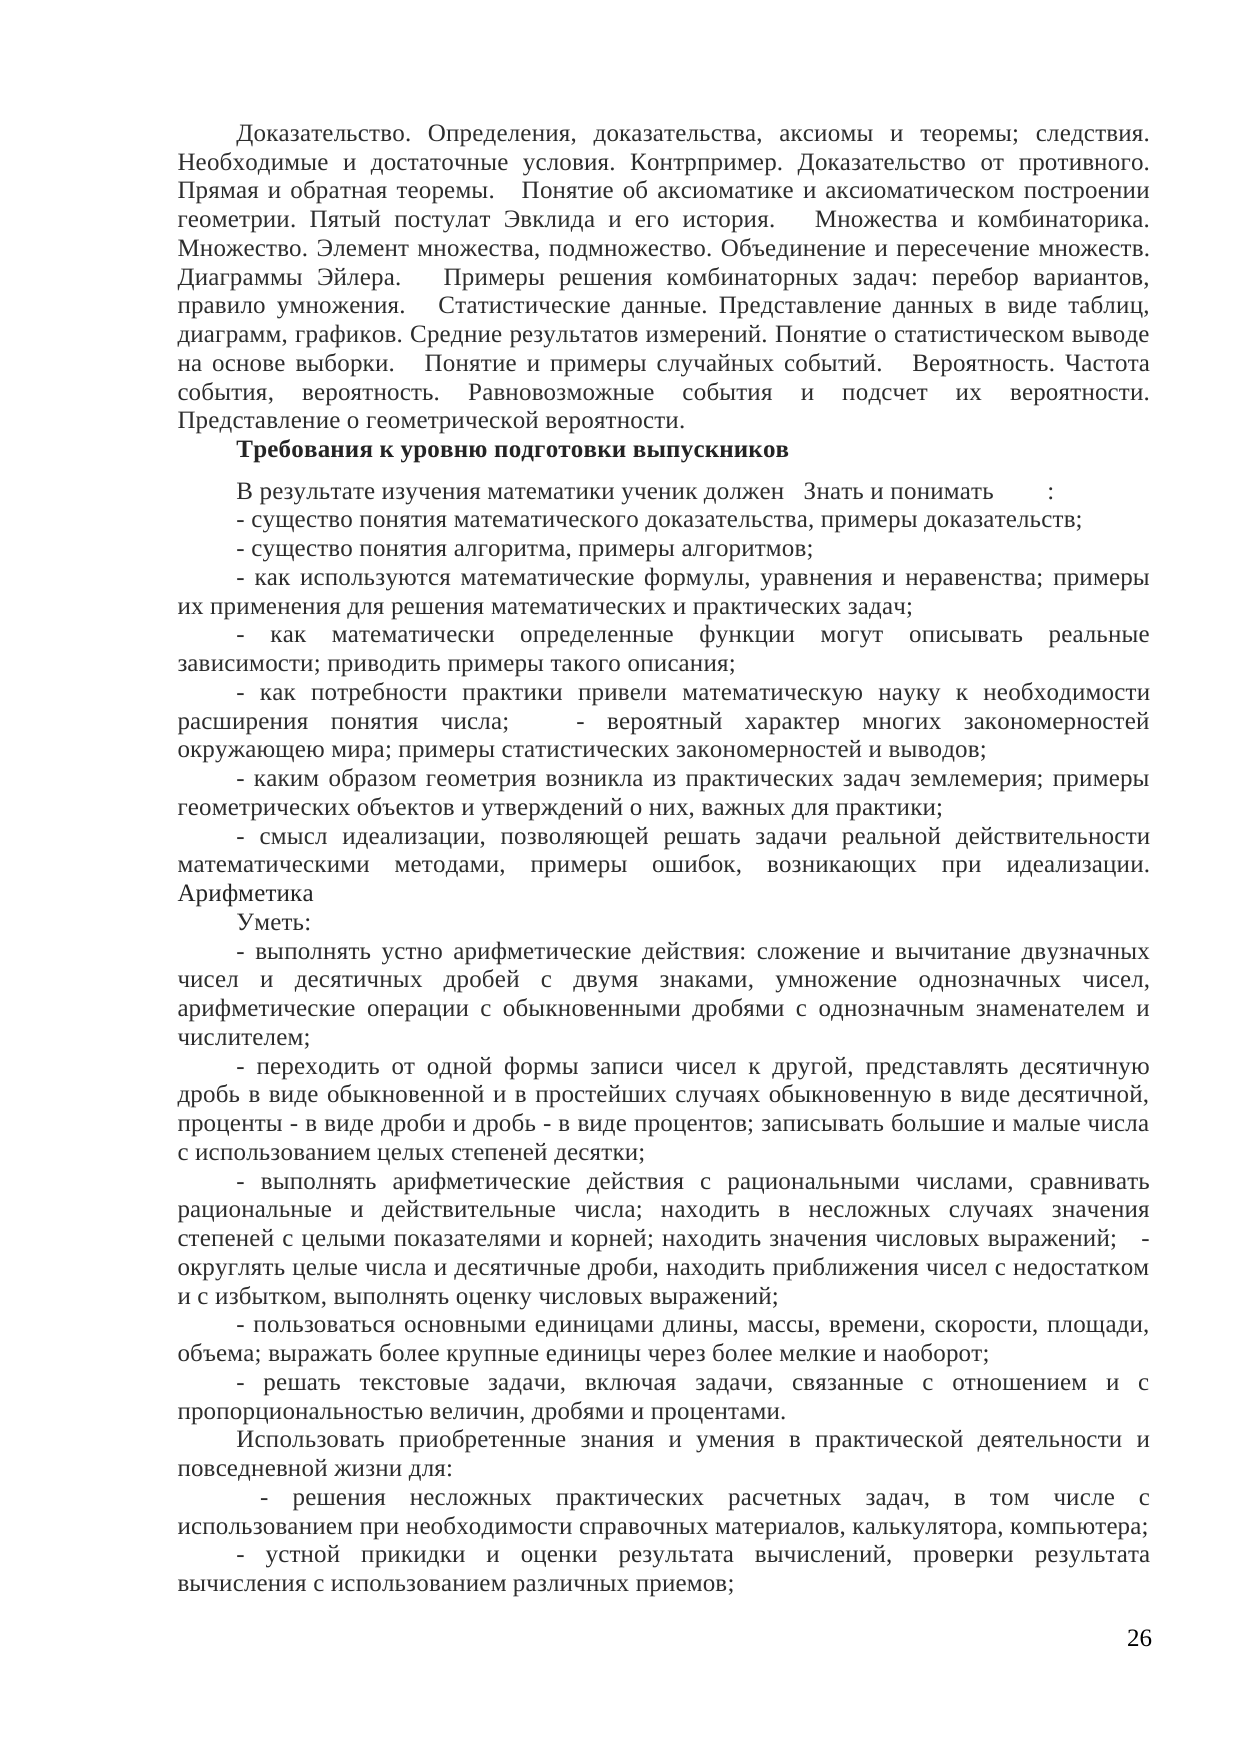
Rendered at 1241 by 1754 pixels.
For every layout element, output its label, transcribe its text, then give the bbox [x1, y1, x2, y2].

text - устной прикидки и оценки результата вычислений, проверки результата вычисления с использованием различных приемов; [177, 1539, 1152, 1597]
text - существо понятия математического доказательства, примеры доказательств; [177, 504, 1152, 533]
text - смысл идеализации, позволяющей решать задачи реальной действительности математическими методами, примеры ошибок, возникающих при идеализации. Арифметика [177, 821, 1152, 907]
text Использовать приобретенные знания и умения в практической деятельности и повседневной жизни для: [177, 1424, 1152, 1482]
text - существо понятия алгоритма, примеры алгоритмов; [177, 533, 1152, 562]
text - решения несложных практических расчетных задач, в том числе с использованием при необходимости справочных материалов, калькулятора, компьютера; [177, 1482, 1152, 1539]
text В результате изучения математики ученик должен Знать и понимать: [177, 463, 1152, 504]
text - выполнять арифметические действия с рациональными числами, сравнивать рациональные и действительные числа; находить в несложных случаях значения степеней с целыми показателями и корней; находить значения числовых выражений; - округлять целые числа и десятичные дроби, находить приближения чисел с недостатком и с избытком, выполнять оценку числовых выражений; [177, 1166, 1152, 1309]
text Требования к уровню подготовки выпускников [177, 434, 1152, 463]
text - переходить от одной формы записи чисел к другой, представлять десятичную дробь в виде обыкновенной и в простейших случаях обыкновенную в виде десятичной, проценты - в виде дроби и дробь - в виде процентов; записывать большие и малые числа с использованием целых степеней десятки; [177, 1051, 1152, 1166]
text - каким образом геометрия возникла из практических задач землемерия; примеры геометрических объектов и утверждений о них, важных для практики; [177, 763, 1152, 821]
text - пользоваться основными единицами длины, массы, времени, скорости, площади, объема; выражать более крупные единицы через более мелкие и наоборот; [177, 1309, 1152, 1367]
text - как потребности практики привели математическую науку к необходимости расширения понятия числа; - вероятный характер многих закономерностей окружающею мира; примеры статистических закономерностей и выводов; [177, 677, 1152, 763]
text - как используются математические формулы, уравнения и неравенства; примеры их применения для решения математических и практических задач; [177, 562, 1152, 619]
text - выполнять устно арифметические действия: сложение и вычитание двузначных чисел и десятичных дробей с двумя знаками, умножение однозначных чисел, арифметические операции с обыкновенными дробями с однозначным знаменателем и числителем; [177, 936, 1152, 1051]
text - решать текстовые задачи, включая задачи, связанные с отношением и с пропорциональностью величин, дробями и процентами. [177, 1367, 1152, 1424]
text Доказательство. Определения, доказательства, аксиомы и теоремы; следствия. Необходимые и достаточные условия. Контрпример. Доказательство от противного. Прямая и обратная теоремы. Понятие об аксиоматике и аксиоматическом построении геометрии. Пятый постулат Эвклида и его история. Множества и комбинаторика. Множество. Элемент множества, подмножество. Объединение и пересечение множеств. Диаграммы Эйлера. Примеры решения комбинаторных задач: перебор вариантов, правило умножения. Статистические данные. Представление данных в виде таблиц, диаграмм, графиков. Средние результатов измерений. Понятие о статистическом выводе на основе выборки. Понятие и примеры случайных событий. Вероятность. Частота события, вероятность. Равновозможные события и подсчет их вероятности. Представление о геометрической вероятности. [177, 118, 1152, 434]
text - как математически определенные функции могут описывать реальные зависимости; приводить примеры такого описания; [177, 619, 1152, 677]
text Уметь: [177, 907, 1152, 936]
